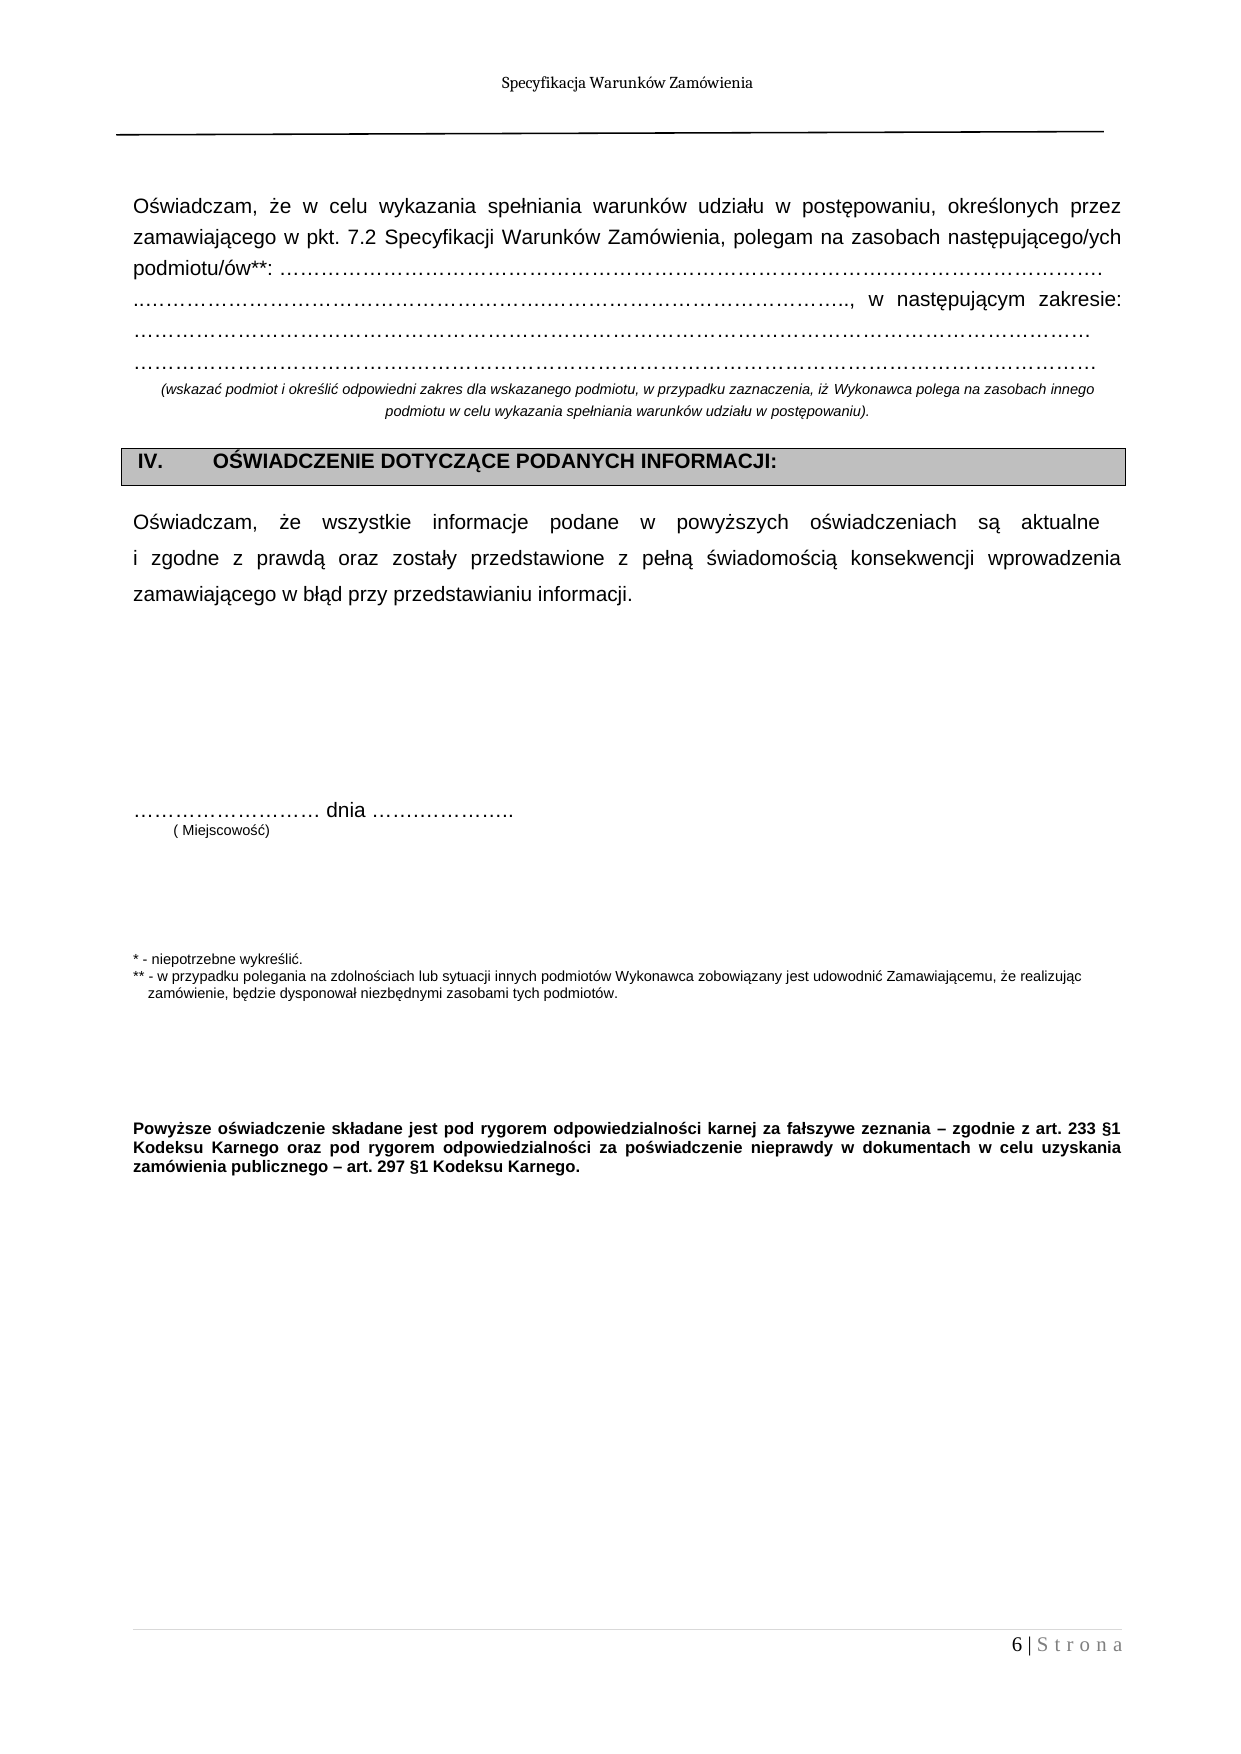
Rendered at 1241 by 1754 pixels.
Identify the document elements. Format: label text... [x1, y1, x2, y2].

text ** - w przypadku polegania na zdolnościach lub sytuacji innych podmiotów Wykonawca zobowiązany jest udowodnić Zamawiającemu, że realizując zamówienie, będzie dysponował niezbędnymi zasobami tych podmiotów. [133, 968, 1122, 1001]
text ..………………………………………………….…………………………………….., w następującym zakresie: ………………………………………………………………………………………………………………………… [133, 287, 1122, 342]
table_header OŚWIADCZENIE DOTYCZĄCE PODANYCH INFORMACJI: [122, 449, 1125, 485]
text ……………………… dnia …….………….. [133, 798, 1122, 822]
text Oświadczam, że wszystkie informacje podane w powyższych oświadczeniach są aktualne i zgodne z prawdą oraz zostały przedstawione z pełną świadomością konsekwencji wprowadzenia zamawiającego w błąd przy przedstawianiu informacji. [133, 510, 1122, 606]
text Powyższe oświadczenie składane jest pod rygorem odpowiedzialności karnej za fałszywe zeznania – zgodnie z art. 233 §1 Kodeksu Karnego oraz pod rygorem odpowiedzialności za poświadczenie nieprawdy w dokumentach w celu uzyskania zamówienia publicznego – art. 297 §1 Kodeksu Karnego. [133, 1119, 1122, 1176]
text ………………………………….……………………………………………………………………………………… [133, 349, 1122, 373]
text * - niepotrzebne wykreślić. [133, 951, 1122, 968]
text Oświadczam, że w celu wykazania spełniania warunków udziału w postępowaniu, określonych przez zamawiającego w pkt. 7.2 Specyfikacji Warunków Zamówienia, polegam na zasobach następującego/ych podmiotu/ów**: …………………………………………………………………………….…………………………. [133, 194, 1122, 280]
text (wskazać podmiot i określić odpowiedni zakres dla wskazanego podmiotu, w przypadku zaznaczenia, iż Wykonawca polega na zasobach innego podmiotu w celu wykazania spełniania warunków udziału w postępowaniu). [133, 381, 1122, 419]
text ( Miejscowość) [133, 822, 1122, 838]
